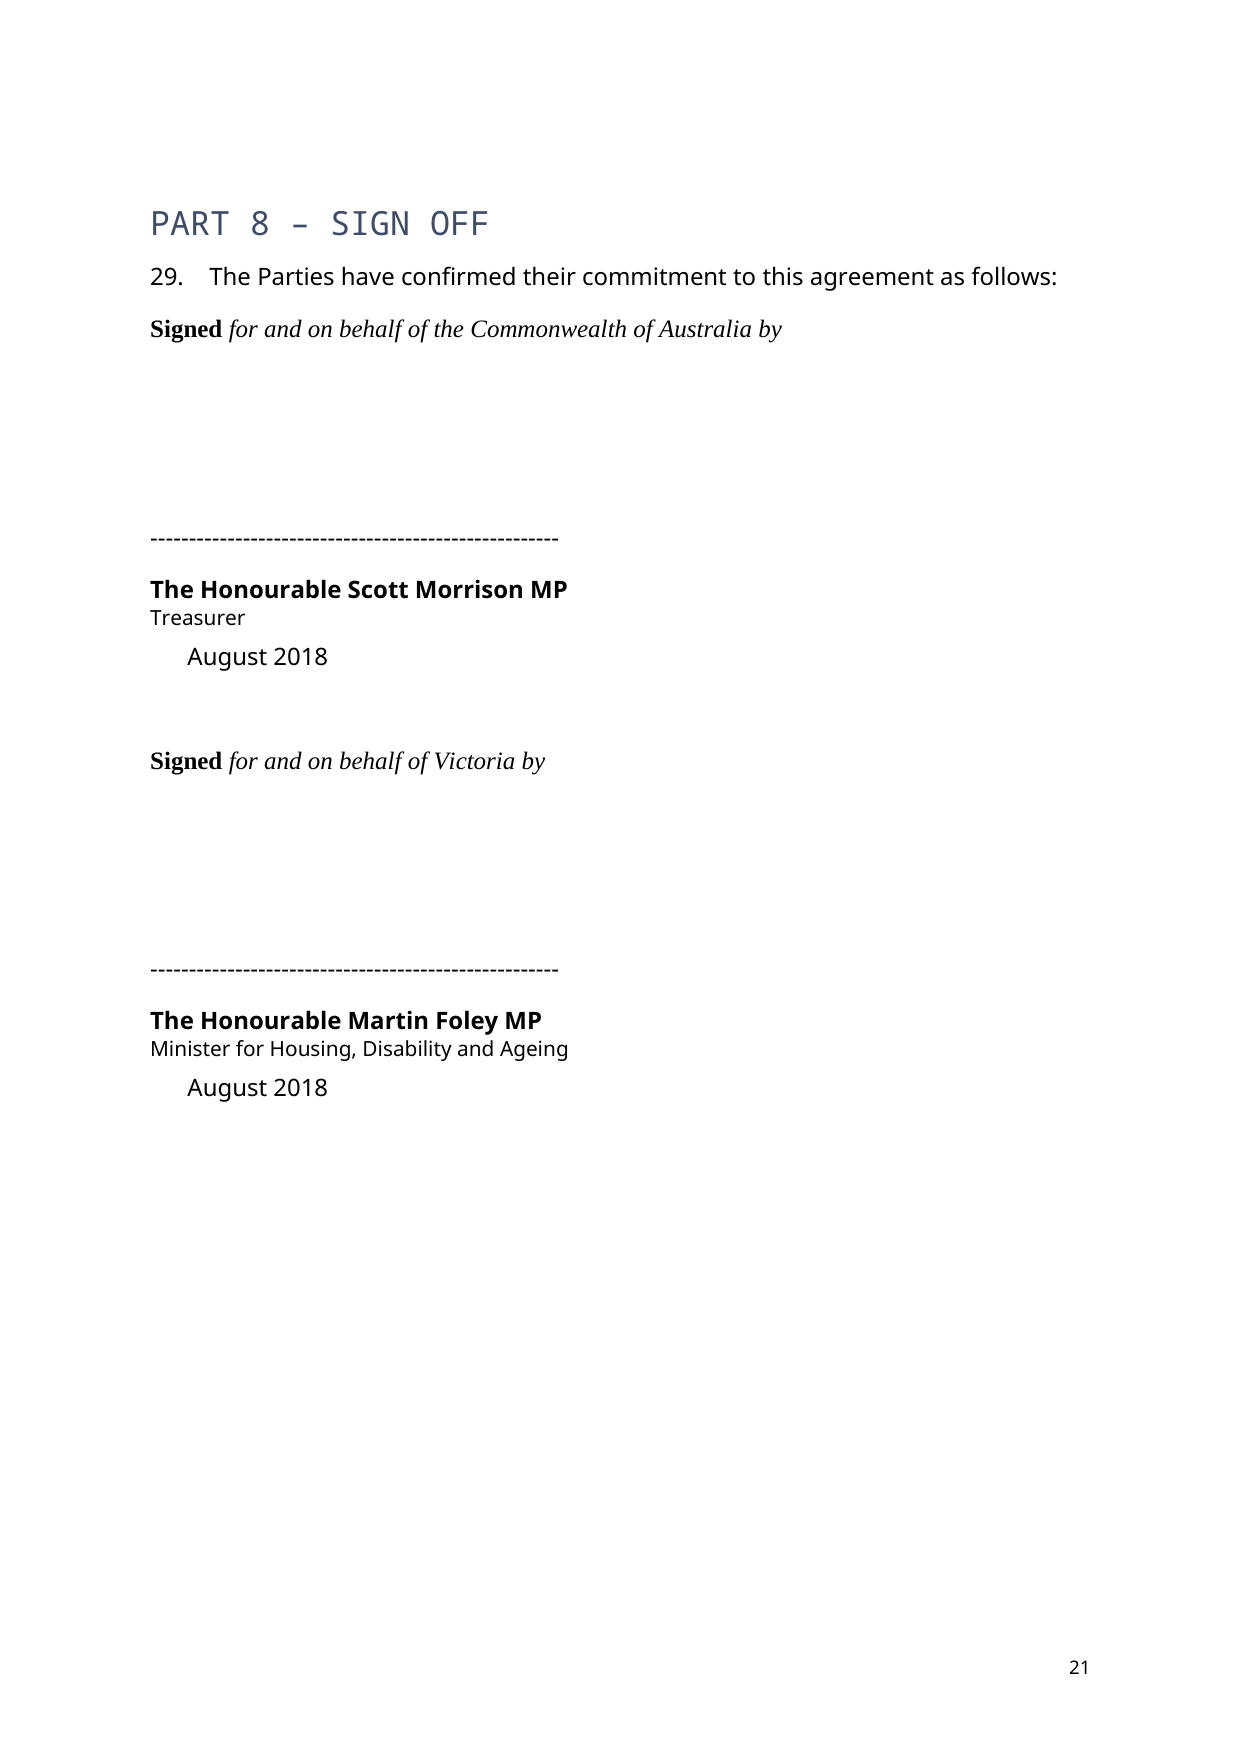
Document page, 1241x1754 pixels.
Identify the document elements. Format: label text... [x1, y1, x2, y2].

text August 2018 [150, 643, 1090, 670]
text The Honourable Martin Foley MP [150, 1008, 1090, 1035]
text Signed for and on behalf of Victoria by [150, 747, 1090, 774]
subtitle Part 8 – Sign Off [150, 200, 1090, 245]
text Minister for Housing, Disability and Ageing [150, 1035, 1090, 1062]
text ----------------------------------------------------- [150, 524, 1090, 552]
text August 2018 [150, 1074, 1090, 1102]
text Treasurer [150, 604, 1090, 631]
list The Parties have confirmed their commitment to this agreement as follows: [150, 264, 1090, 291]
text Signed for and on behalf of the Commonwealth of Australia by [150, 316, 1090, 343]
text The Honourable Scott Morrison MP [150, 577, 1090, 604]
text ----------------------------------------------------- [150, 956, 1090, 983]
